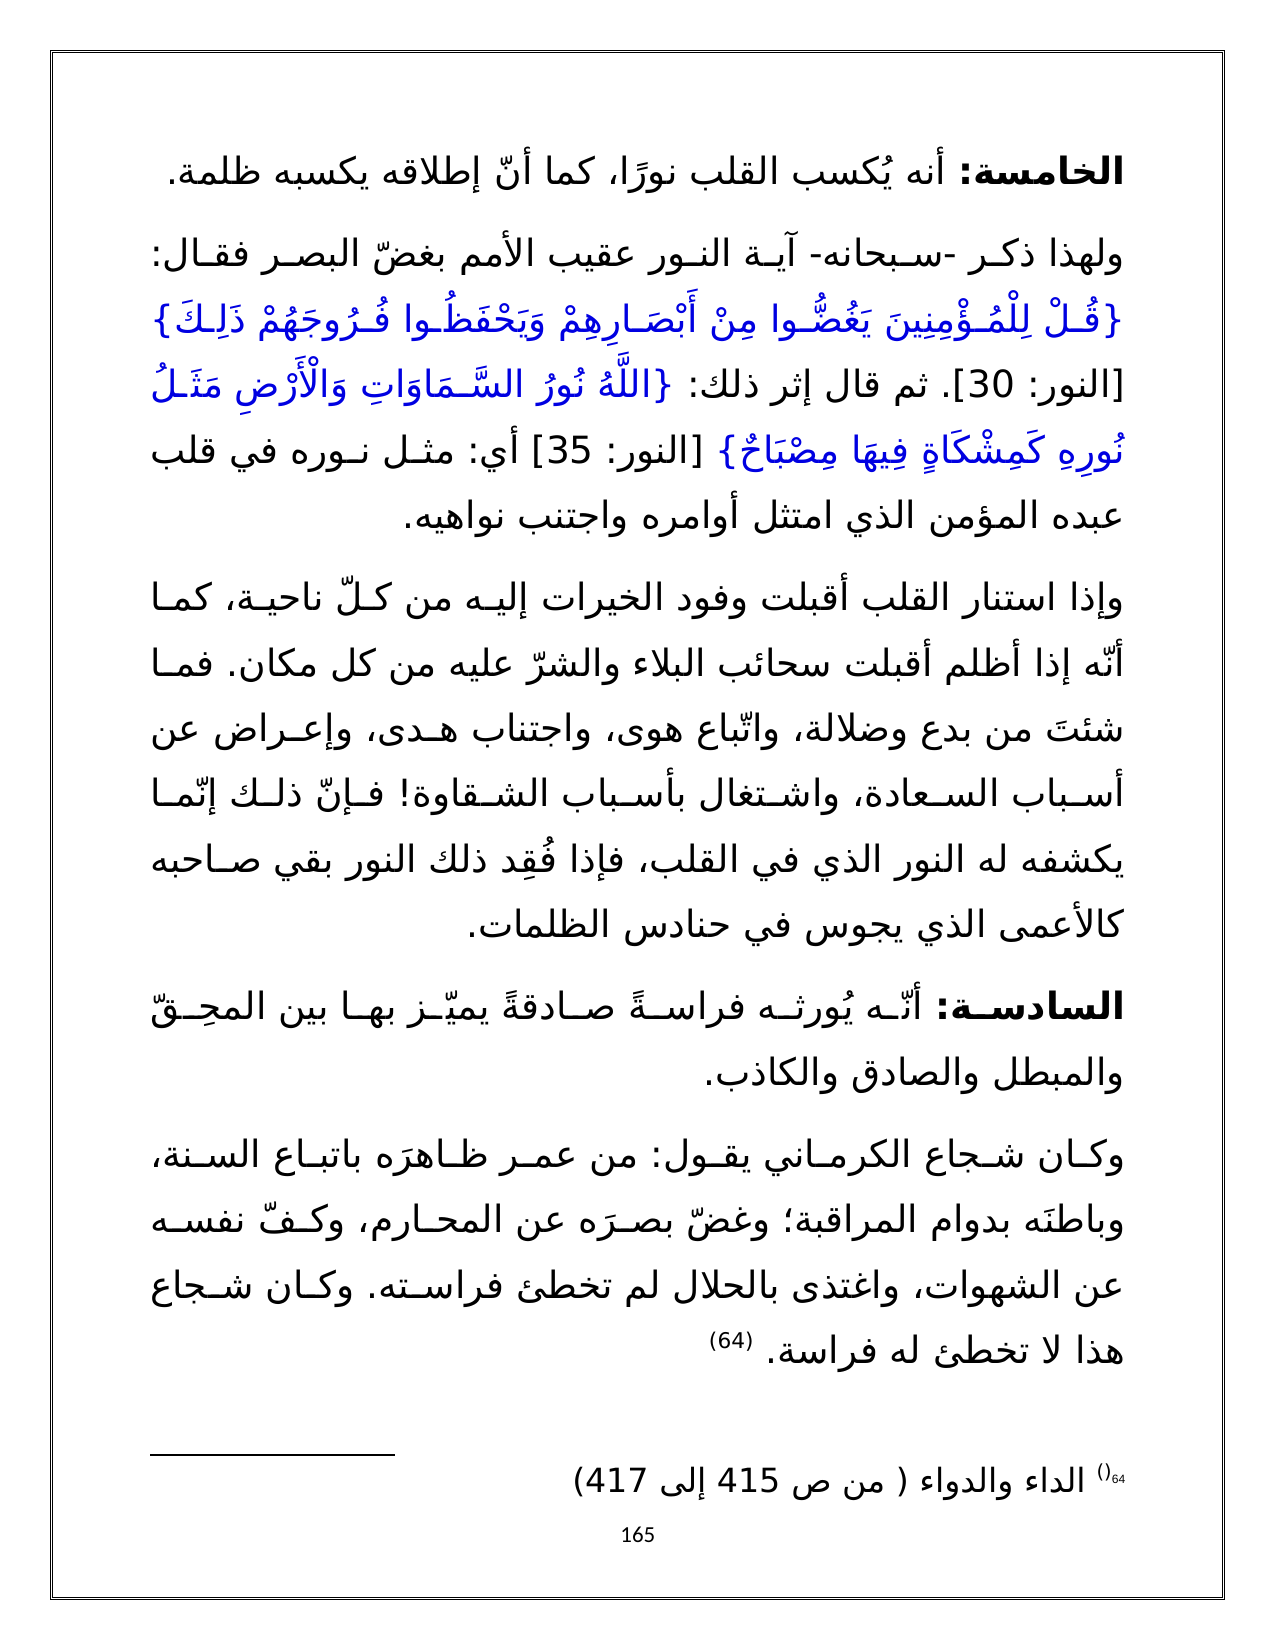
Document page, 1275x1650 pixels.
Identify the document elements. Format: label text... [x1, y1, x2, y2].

text وكان شجاع الكرماني يقول: من عمر ظاهرَه باتباع السنة، وباطنَه بدوام المراقبة؛ وغضّ بصرَه عن المحارم، وكفّ نفسه عن الشهوات، واغتذى بالحلال لم تخطئ فراسته. وكان شجاع هذا لا تخطئ له فراسة. () [150, 1132, 1125, 1372]
text الخامسة: أنه يُكسب القلب نورًا، كما أنّ إطلاقه يكسبه ظلمة. [150, 150, 1125, 194]
text السادسة: أنّه يُورثه فراسةً صادقةً يميّز بها بين المحِقّ والمبطل والصادق والكاذب. [150, 985, 1125, 1094]
text ولهذا ذكر -سبحانه- آية النور عقيب الأمم بغضّ البصر فقال: {قُلْ لِلْمُؤْمِنِينَ يَغُضُّوا مِنْ أَبْصَارِهِمْ وَيَحْفَظُوا فُرُوجَهُمْ ذَلِكَ} [النور: 30]. ثم قال إثر ذلك: {اللَّهُ نُورُ السَّمَاوَاتِ وَالْأَرْضِ مَثَلُ نُورِهِ كَمِشْكَاةٍ فِيهَا مِصْبَاحٌ} [النور: 35] أي: مثل نوره في قلب عبده المؤمن الذي امتثل أوامره واجتنب نواهيه. [150, 232, 1125, 537]
text وإذا استنار القلب أقبلت وفود الخيرات إليه من كلّ ناحية، كما أنّه إذا أظلم أقبلت سحائب البلاء والشرّ عليه من كل مكان. فما شئتَ من بدع وضلالة، واتّباع هوى، واجتناب هدى، وإعراض عن أسباب السعادة، واشتغال بأسباب الشقاوة! فإنّ ذلك إنّما يكشفه له النور الذي في القلب، فإذا فُقِد ذلك النور بقي صاحبه كالأعمى الذي يجوس في حنادس الظلمات. [150, 576, 1125, 947]
